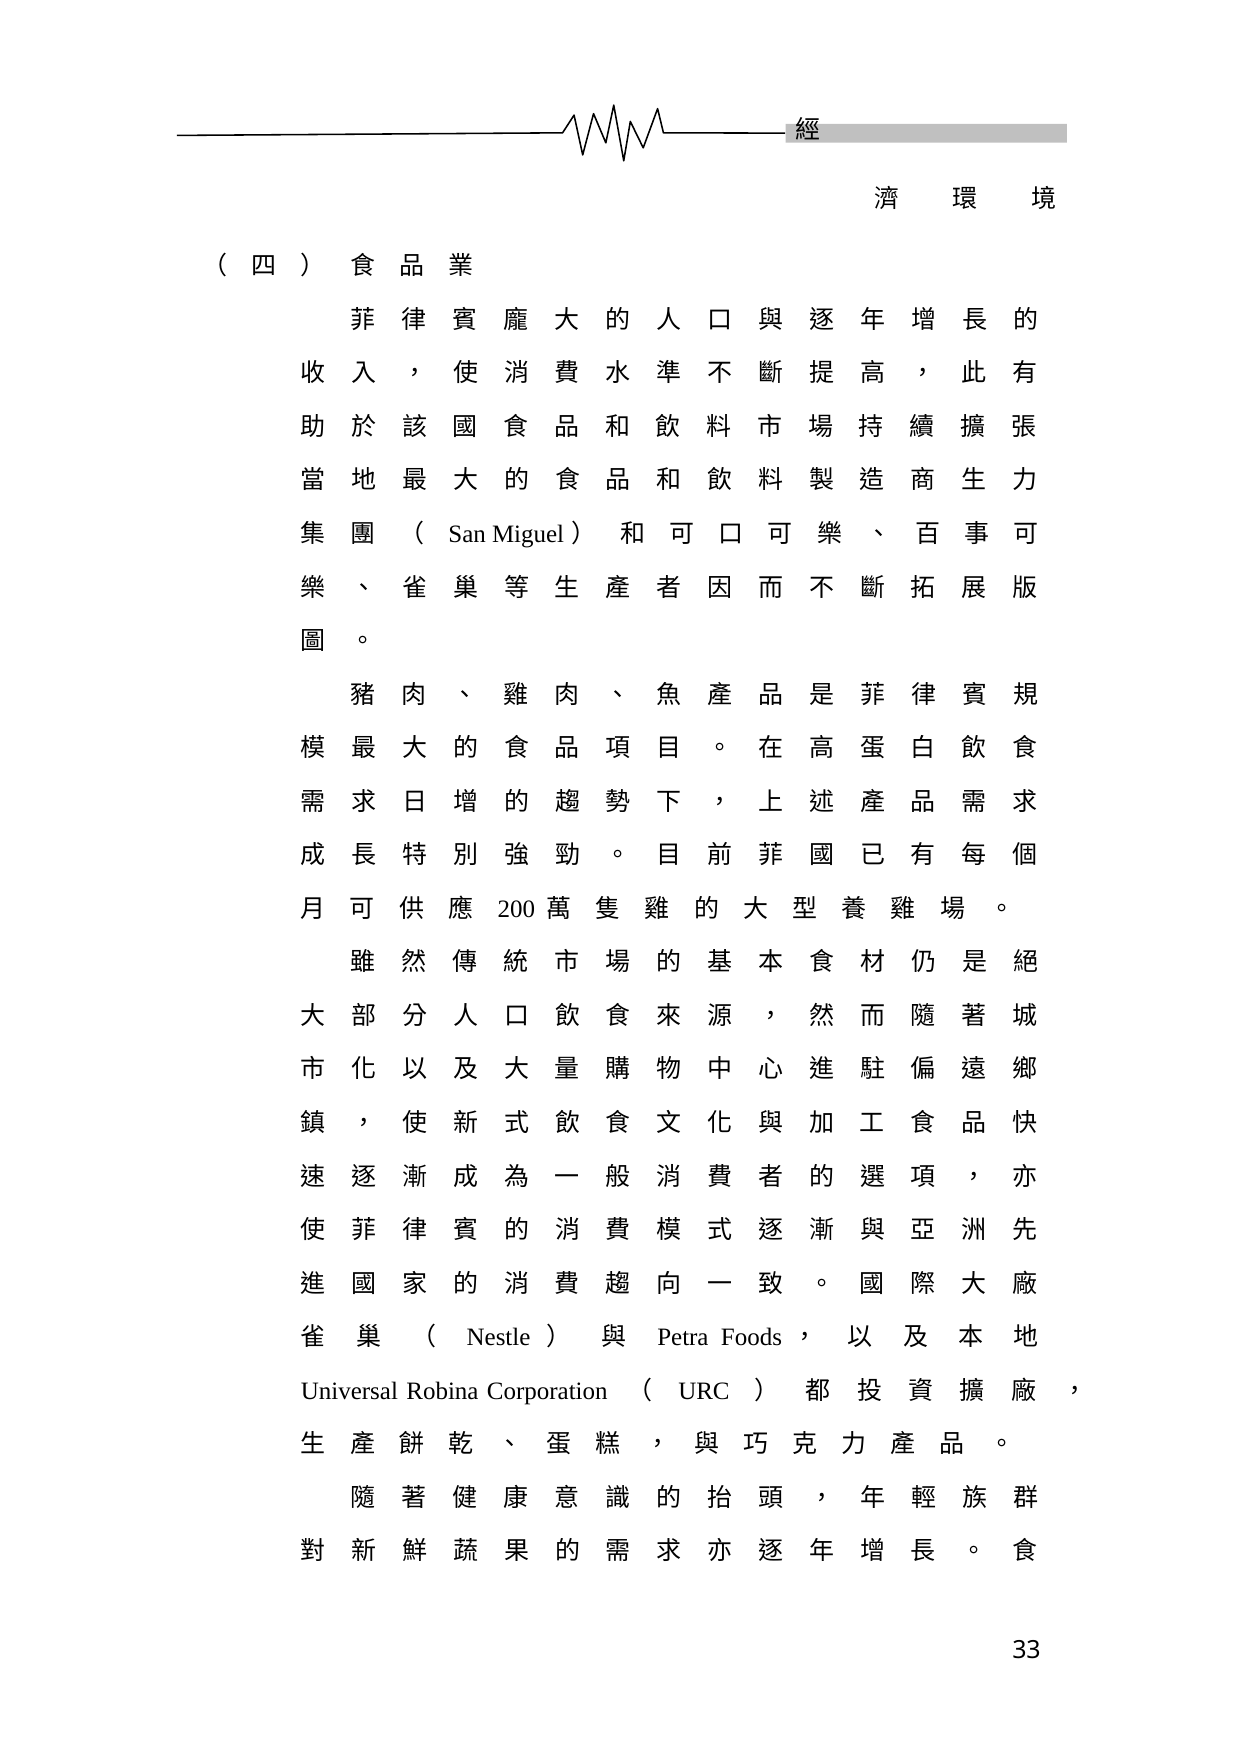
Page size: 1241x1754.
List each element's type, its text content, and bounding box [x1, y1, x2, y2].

text 雖然傳統市場的基本食材仍是絕大部分人口飲食來源，然而隨著城市化以及大量購物中心進駐偏遠鄉鎮，使新式飲食文化與加工食品快速逐漸成為一般消費者的選項，亦使菲律賓的消費模式逐漸與亞洲先進國家的消費趨向一致。國際大廠雀巢（Nestle）與Petra Foods，以及本地Universal Robina Corporation（URC）都投資擴廠，生產餅乾、蛋糕，與巧克力產品。 [276, 933, 1063, 1469]
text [276, 1469, 1063, 1576]
text 菲律賓龐大的人口與逐年增長的收入，使消費水準不斷提高，此有助於該國食品和飲料市場持續擴張。當地最大的食品和飲料製造商生力集團（San Miguel）和可口可樂、百事可樂、雀巢等生產者因而不斷拓展版圖。 [276, 291, 1063, 666]
text 豬肉、雞肉、魚產品是菲律賓規模最大的食品項目。在高蛋白飲食需求日增的趨勢下，上述產品需求成長特別強勁。目前菲國已有每個月可供應200萬隻雞的大型養雞場。 [276, 666, 1063, 933]
text （四）食品業 [202, 237, 1063, 291]
